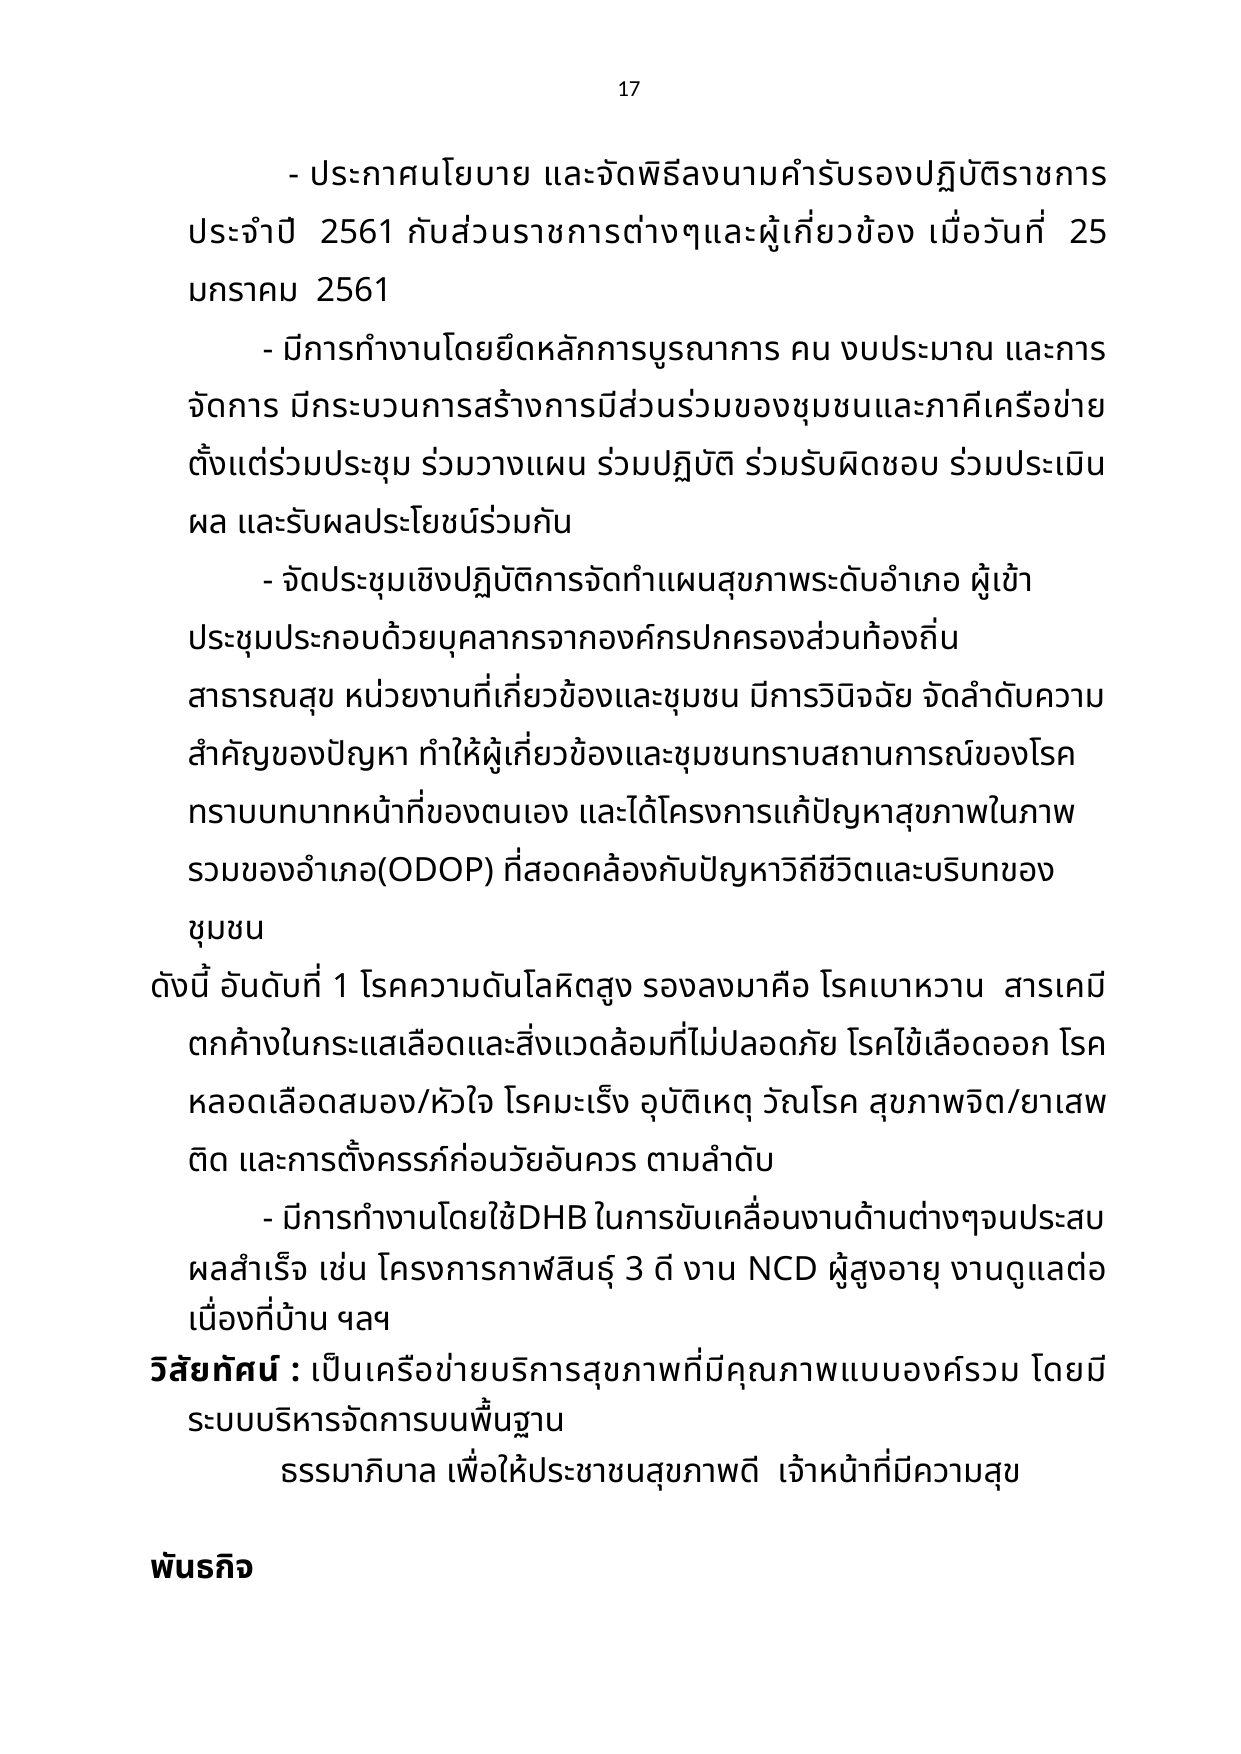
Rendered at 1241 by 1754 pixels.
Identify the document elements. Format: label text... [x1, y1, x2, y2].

text วิสัยทัศน์ : เป็นเครือข่ายบริการสุขภาพที่มีคุณภาพแบบองค์รวม โดยมีระบบบริหารจัดการบนพื้นฐาน [150, 1346, 1107, 1447]
text - ประกาศนโยบาย และจัดพิธีลงนามคำรับรองปฏิบัติราชการ ประจำปี 2561 กับส่วนราชการต่างๆและผู้เกี่ยวข้อง เมื่อวันที่ 25 มกราคม 2561 [187, 150, 1107, 317]
text ดังนี้ อันดับที่ 1 โรคความดันโลหิตสูง รองลงมาคือ โรคเบาหวาน สารเคมีตกค้างในกระแสเลือดและสิ่งแวดล้อมที่ไม่ปลอดภัย โรคไข้เลือดออก โรคหลอดเลือดสมอง/หัวใจ โรคมะเร็ง อุบัติเหตุ วัณโรค สุขภาพจิต/ยาเสพติด และการตั้งครรภ์ก่อนวัยอันควร ตามลำดับ [150, 962, 1107, 1187]
text - จัดประชุมเชิงปฏิบัติการจัดทำแผนสุขภาพระดับอำเภอ ผู้เข้าประชุมประกอบด้วยบุคลากรจากองค์กรปกครองส่วนท้องถิ่น สาธารณสุข หน่วยงานที่เกี่ยวข้องและชุมชน มีการวินิจฉัย จัดลำดับความสำคัญของปัญหา ทำให้ผู้เกี่ยวข้องและชุมชนทราบสถานการณ์ของโรค ทราบบทบาทหน้าที่ของตนเอง และได้โครงการแก้ปัญหาสุขภาพในภาพรวมของอำเภอ(ODOP) ที่สอดคล้องกับปัญหาวิถีชีวิตและบริบทของชุมชน [187, 556, 1107, 954]
text - มีการทำงานโดยยึดหลักการบูรณาการ คน งบประมาณ และการจัดการ มีกระบวนการสร้างการมีส่วนร่วมของชุมชนและภาคีเครือข่าย ตั้งแต่ร่วมประชุม ร่วมวางแผน ร่วมปฏิบัติ ร่วมรับผิดชอบ ร่วมประเมินผล และรับผลประโยชน์ร่วมกัน [187, 324, 1107, 549]
text พันธกิจ [150, 1543, 1107, 1593]
text - มีการทำงานโดยใช้DHBในการขับเคลื่อนงานด้านต่างๆจนประสบผลสำเร็จ เช่น โครงการกาฬสินธุ์ 3 ดี งาน NCD ผู้สูงอายุ งานดูแลต่อเนื่องที่บ้าน ฯลฯ [187, 1194, 1107, 1346]
text ธรรมาภิบาล เพื่อให้ประชาชนสุขภาพดี เจ้าหน้าที่มีความสุข [150, 1447, 1107, 1497]
